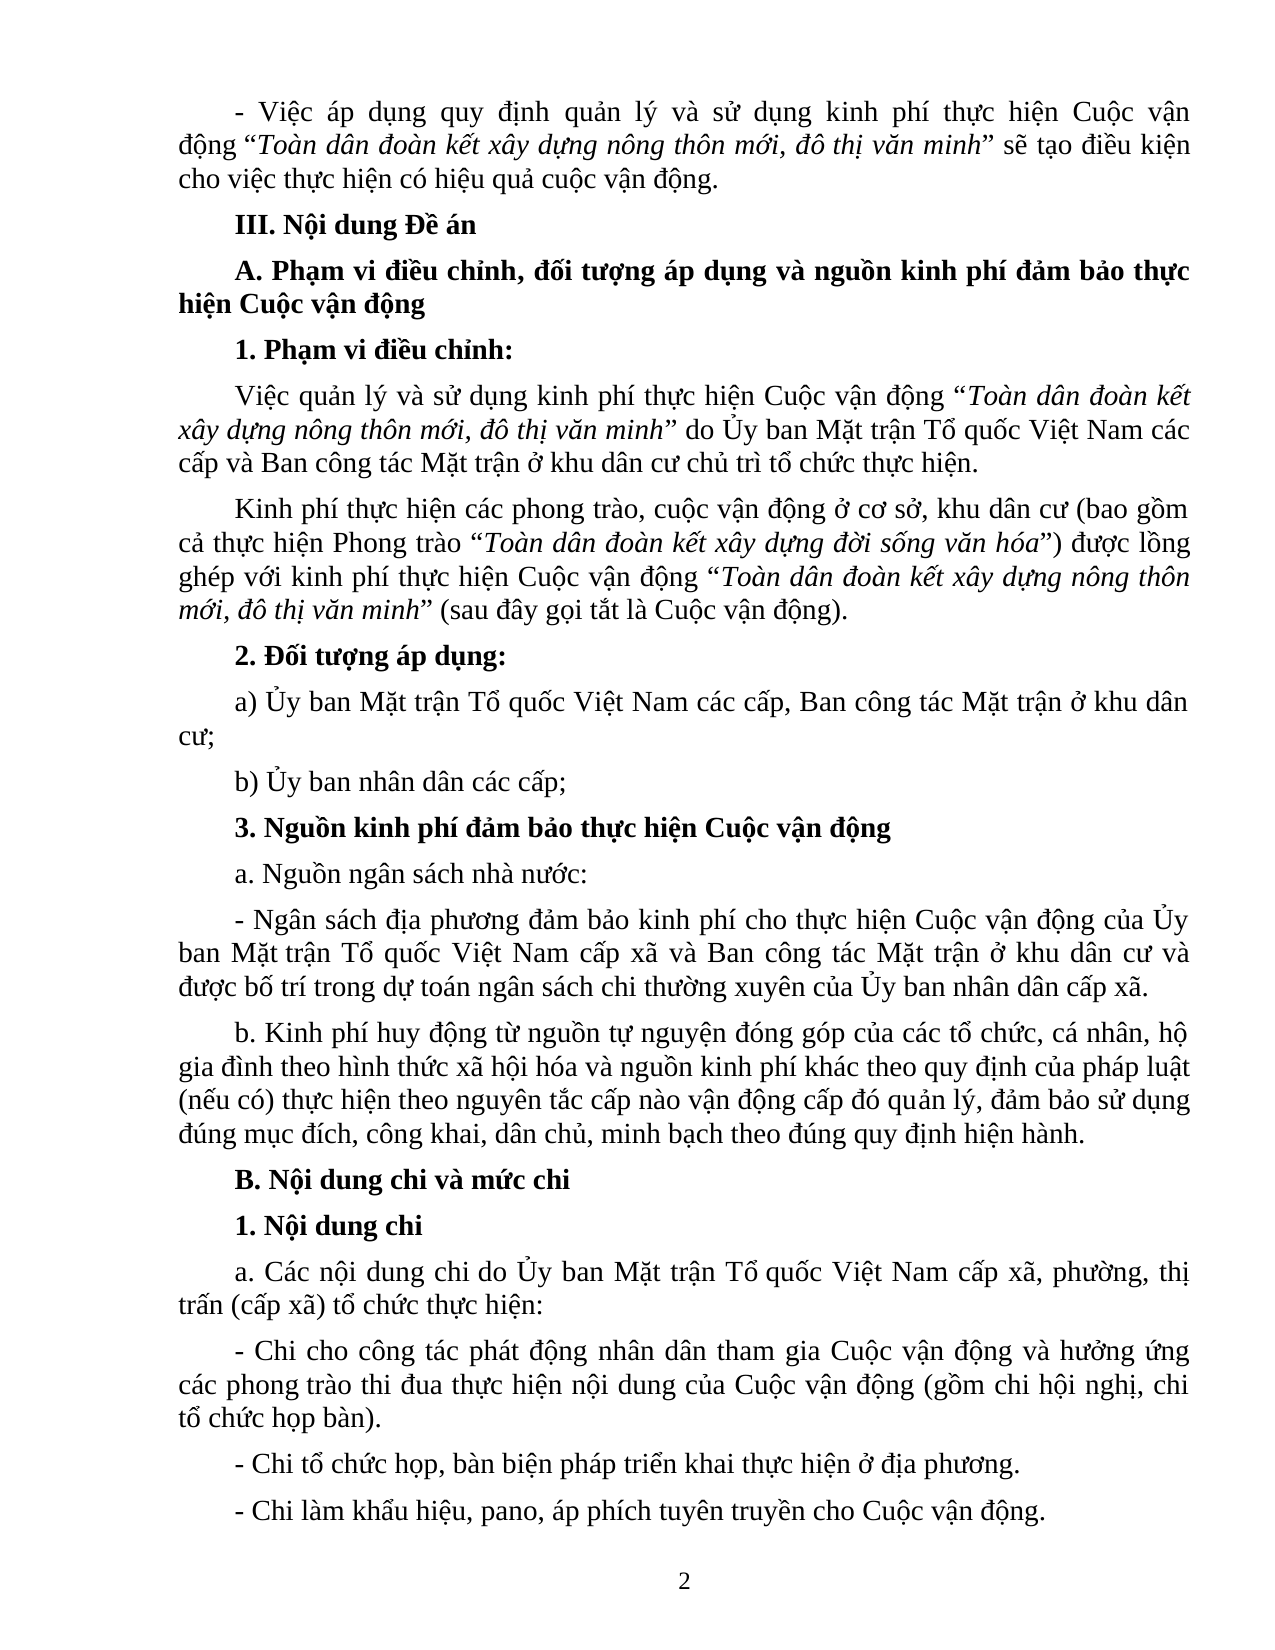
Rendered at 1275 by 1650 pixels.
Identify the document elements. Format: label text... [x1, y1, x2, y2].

text - Chi tổ chức họp, bàn biện pháp triển khai thực hiện ở địa phương. [178, 1447, 1191, 1480]
text - Việc áp dụng quy định quản lý và sử dụng kinh phí thực hiện Cuộc vận động “Toàn dân đoàn kết xây dựng nông thôn mới, đô thị văn minh” sẽ tạo điều kiện cho việc thực hiện có hiệu quả cuộc vận động. [178, 94, 1191, 194]
text a) Ủy ban Mặt trận Tổ quốc Việt Nam các cấp, Ban công tác Mặt trận ở khu dân cư; [178, 684, 1191, 751]
text B. Nội dung chi và mức chi [178, 1162, 1191, 1195]
text Việc quản lý và sử dụng kinh phí thực hiện Cuộc vận động “Toàn dân đoàn kết xây dựng nông thôn mới, đô thị văn minh” do Ủy ban Mặt trận Tổ quốc Việt Nam các cấp và Ban công tác Mặt trận ở khu dân cư chủ trì tổ chức thực hiện. [178, 378, 1191, 479]
text a. Các nội dung chi do Ủy ban Mặt trận Tổ quốc Việt Nam cấp xã, phường, thị trấn (cấp xã) tổ chức thực hiện: [178, 1254, 1191, 1321]
text b. Kinh phí huy động từ nguồn tự nguyện đóng góp của các tổ chức, cá nhân, hộ gia đình theo hình thức xã hội hóa và nguồn kinh phí khác theo quy định của pháp luật (nếu có) thực hiện theo nguyên tắc cấp nào vận động cấp đó quản lý, đảm bảo sử dụng đúng mục đích, công khai, dân chủ, minh bạch theo đúng quy định hiện hành. [178, 1015, 1191, 1149]
text Kinh phí thực hiện các phong trào, cuộc vận động ở cơ sở, khu dân cư (bao gồm cả thực hiện Phong trào “Toàn dân đoàn kết xây dựng đời sống văn hóa”) được lồng ghép với kinh phí thực hiện Cuộc vận động “Toàn dân đoàn kết xây dựng nông thôn mới, đô thị văn minh” (sau đây gọi tắt là Cuộc vận động). [178, 492, 1191, 626]
text - Chi làm khẩu hiệu, pano, áp phích tuyên truyền cho Cuộc vận động. [178, 1493, 1191, 1526]
text 1. Nội dung chi [178, 1208, 1191, 1241]
text a. Nguồn ngân sách nhà nước: [178, 856, 1191, 889]
text b) Ủy ban nhân dân các cấp; [178, 764, 1191, 797]
text - Ngân sách địa phương đảm bảo kinh phí cho thực hiện Cuộc vận động của Ủy ban Mặt trận Tổ quốc Việt Nam cấp xã và Ban công tác Mặt trận ở khu dân cư và được bố trí trong dự toán ngân sách chi thường xuyên của Ủy ban nhân dân cấp xã. [178, 902, 1191, 1003]
text 3. Nguồn kinh phí đảm bảo thực hiện Cuộc vận động [178, 810, 1191, 843]
text 2. Đối tượng áp dụng: [178, 638, 1191, 672]
text III. Nội dung Đề án [178, 207, 1191, 240]
text - Chi cho công tác phát động nhân dân tham gia Cuộc vận động và hưởng ứng các phong trào thi đua thực hiện nội dung của Cuộc vận động (gồm chi hội nghị, chi tổ chức họp bàn). [178, 1333, 1191, 1434]
text 1. Phạm vi điều chỉnh: [178, 332, 1191, 366]
text A. Phạm vi điều chỉnh, đối tượng áp dụng và nguồn kinh phí đảm bảo thực hiện Cuộc vận động [178, 253, 1191, 320]
